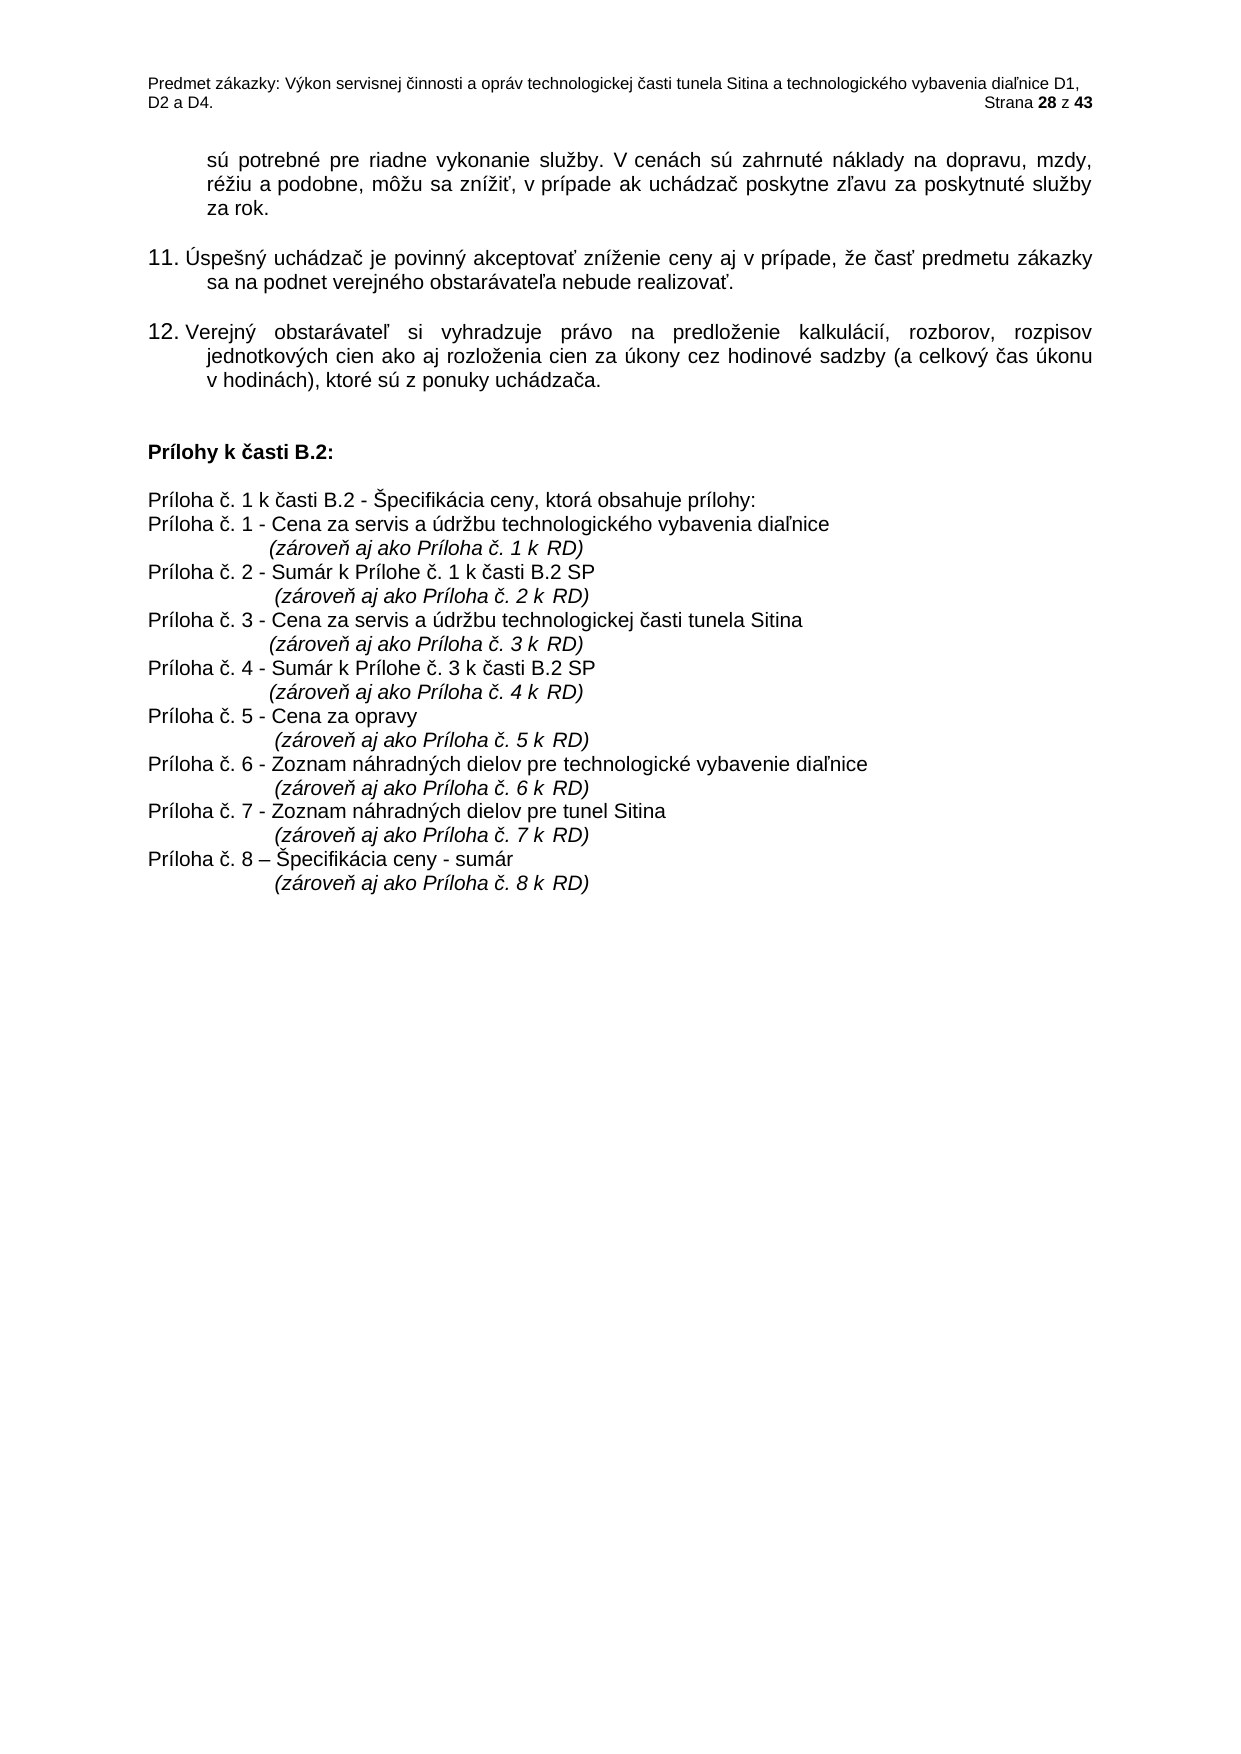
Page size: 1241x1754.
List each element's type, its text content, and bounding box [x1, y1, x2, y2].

text Príloha č. 5 - Cena za opravy [148, 703, 1093, 727]
text Príloha č. 3 - Cena za servis a údržbu technologickej časti tunela Sitina [148, 608, 1093, 632]
text (zároveň aj ako Príloha č. 7 k RD) [148, 823, 1093, 847]
text (zároveň aj ako Príloha č. 5 k RD) [148, 727, 1093, 751]
text Príloha č. 8 – Špecifikácia ceny - sumár [148, 847, 1093, 871]
text Príloha č. 4 - Sumár k Prílohe č. 3 k časti B.2 SP [148, 656, 1093, 679]
list Verejný obstarávateľ si vyhradzuje právo na predloženie kalkulácií, rozborov, rozpisov jednotkových cien ako aj rozloženia cien za úkony cez hodinové sadzby (a celkový čas úkonu v hodinách), ktoré sú z ponuky uchádzača. [148, 318, 1093, 392]
text (zároveň aj ako Príloha č. 6 k RD) [148, 775, 1093, 799]
text (zároveň aj ako Príloha č. 2 k RD) [148, 584, 1093, 608]
text Príloha č. 7 - Zoznam náhradných dielov pre tunel Sitina [148, 799, 1093, 823]
text Príloha č. 1 - Cena za servis a údržbu technologického vybavenia diaľnice [148, 512, 1093, 536]
text (zároveň aj ako Príloha č. 1 k RD) [148, 536, 1093, 560]
text Príloha č. 2 - Sumár k Prílohe č. 1 k časti B.2 SP [148, 560, 1093, 584]
list Úspešný uchádzač je povinný akceptovať zníženie ceny aj v prípade, že časť predmetu zákazky sa na podnet verejného obstarávateľa nebude realizovať. [148, 243, 1093, 294]
text Príloha č. 6 - Zoznam náhradných dielov pre technologické vybavenie diaľnice [148, 751, 1093, 775]
text (zároveň aj ako Príloha č. 3 k RD) [148, 632, 1093, 656]
text Prílohy k časti B.2: [148, 440, 1093, 464]
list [148, 148, 1093, 219]
text (zároveň aj ako Príloha č. 8 k RD) [148, 871, 1093, 895]
list Príloha č. 1 k časti B.2 - Špecifikácia ceny, ktorá obsahuje prílohy: [148, 488, 1093, 512]
text (zároveň aj ako Príloha č. 4 k RD) [148, 679, 1093, 703]
